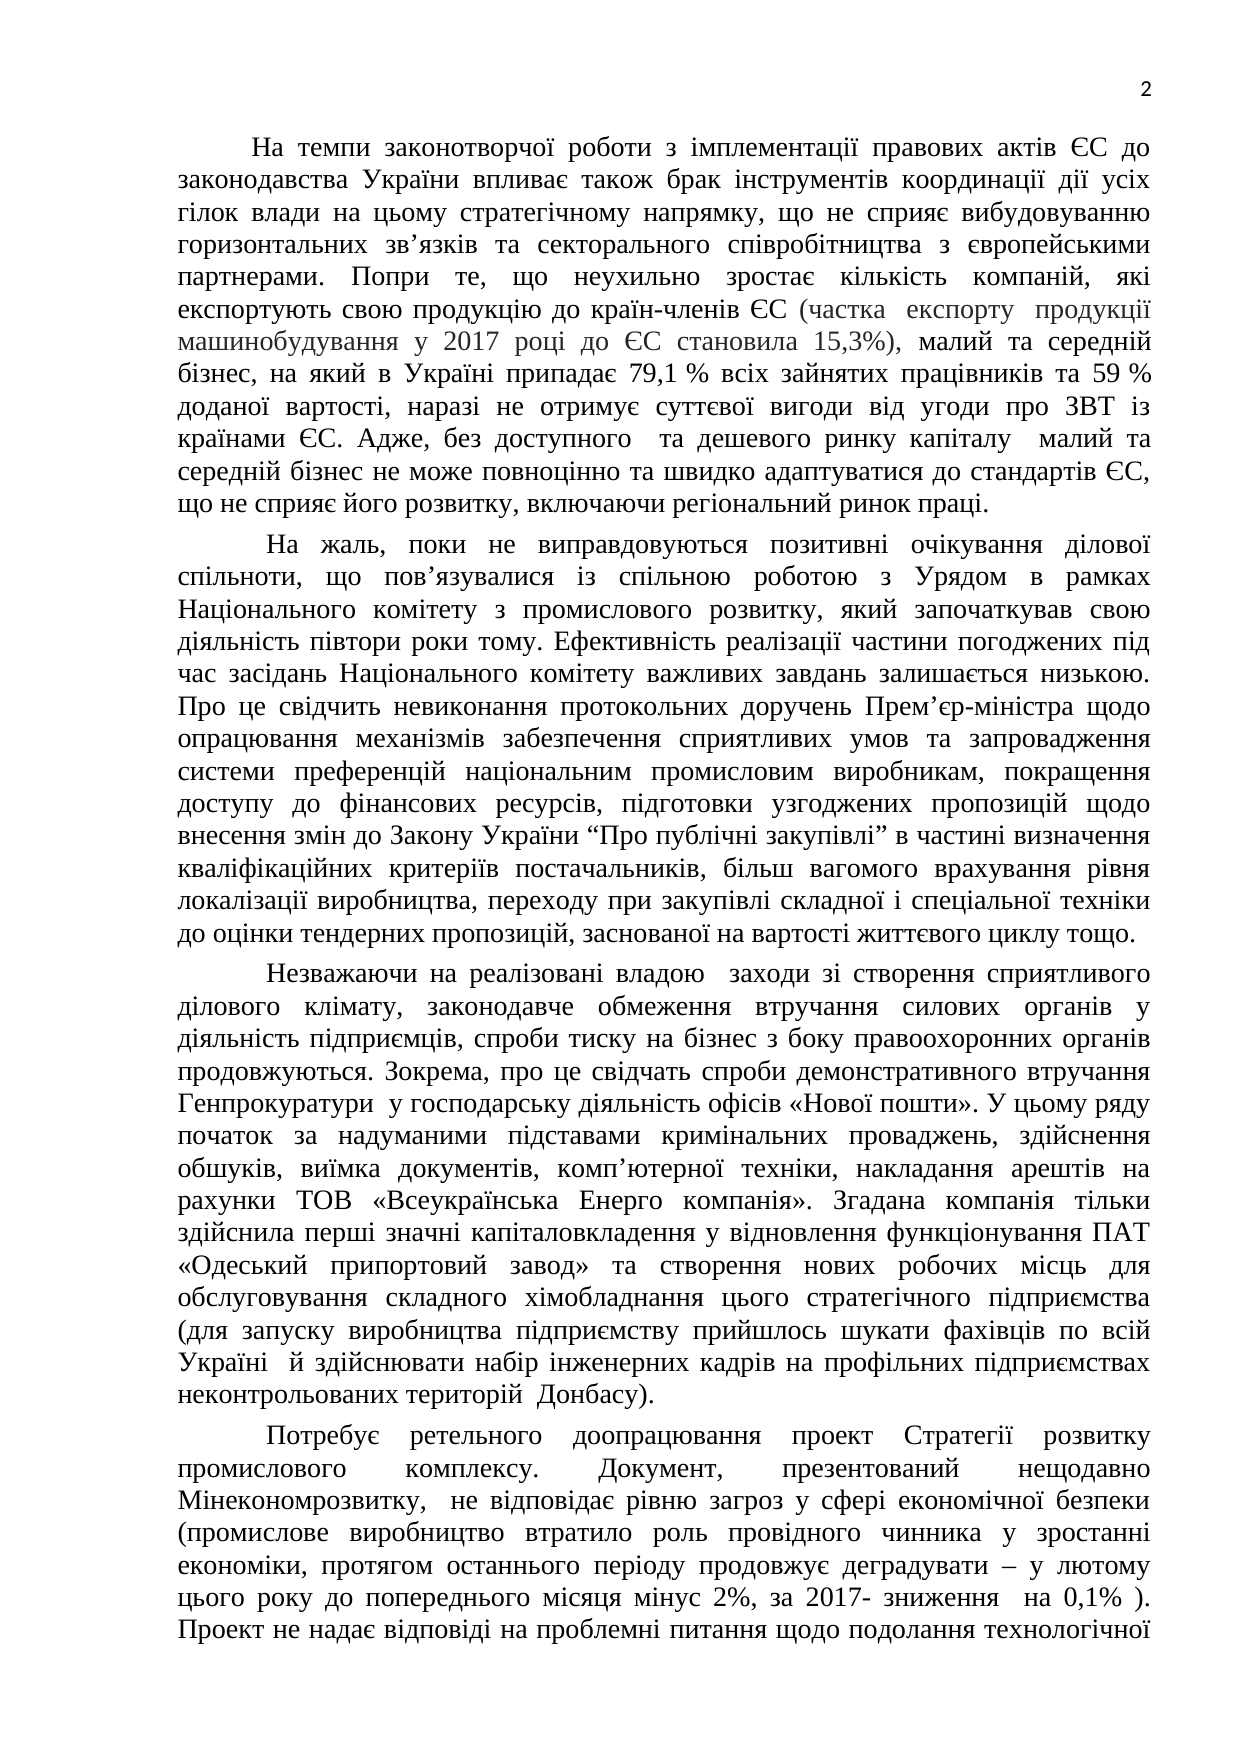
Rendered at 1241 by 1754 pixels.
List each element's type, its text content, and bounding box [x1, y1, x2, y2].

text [177, 1418, 1152, 1645]
text На темпи законотворчої роботи з імплементації правових актів ЄС до законодавства України впливає також брак інструментів координації дії усіх гілок влади на цьому стратегічному напрямку, що не сприяє вибудовуванню горизонтальних зв’язків та секторального співробітництва з європейськими партнерами. Попри те, що неухильно зростає кількість компаній, які експортують свою продукцію до країн-членів ЄС (частка експорту продукції машинобудування у 2017 році до ЄС становила 15,3%), малий та середній бізнес, на який в Україні припадає 79,1 % всіх зайнятих працівників та 59 % доданої вартості, наразі не отримує суттєвої вигоди від угоди про ЗВТ із країнами ЄС. Адже, без доступного та дешевого ринку капіталу малий та середній бізнес не може повноцінно та швидко адаптуватися до стандартів ЄС, що не сприяє його розвитку, включаючи регіональний ринок праці. [177, 130, 1152, 518]
text На жаль, поки не виправдовуються позитивні очікування ділової спільноти, що пов’язувалися із спільною роботою з Урядом в рамках Національного комітету з промислового розвитку, який започаткував свою діяльність півтори роки тому. Ефективність реалізації частини погоджених під час засідань Національного комітету важливих завдань залишається низькою. Про це свідчить невиконання протокольних доручень Прем’єр-міністра щодо опрацювання механізмів забезпечення сприятливих умов та запровадження системи преференцій національним промисловим виробникам, покращення доступу до фінансових ресурсів, підготовки узгоджених пропозицій щодо внесення змін до Закону України “Про публічні закупівлі” в частині визначення кваліфікаційних критеріїв постачальників, більш вагомого врахування рівня локалізації виробництва, переходу при закупівлі складної і спеціальної техніки до оцінки тендерних пропозицій, заснованої на вартості життєвого циклу тощо. [177, 527, 1152, 948]
text Незважаючи на реалізовані владою заходи зі створення сприятливого ділового клімату, законодавче обмеження втручання силових органів у діяльність підприємців, спроби тиску на бізнес з боку правоохоронних органів продовжуються. Зокрема, про це свідчать спроби демонстративного втручання Генпрокуратури у господарську діяльність офісів «Нової пошти». У цьому ряду початок за надуманими підставами кримінальних проваджень, здійснення обшуків, виїмка документів, комп’ютерної техніки, накладання арештів на рахунки ТОВ «Всеукраїнська Енерго компанія». Згадана компанія тільки здійснила перші значні капіталовкладення у відновлення функціонування ПАТ «Одеський припортовий завод» та створення нових робочих місць для обслуговування складного хімобладнання цього стратегічного підприємства (для запуску виробництва підприємству прийшлось шукати фахівців по всій Україні й здійснювати набір інженерних кадрів на профільних підприємствах неконтрольованих територій Донбасу). [177, 956, 1152, 1410]
